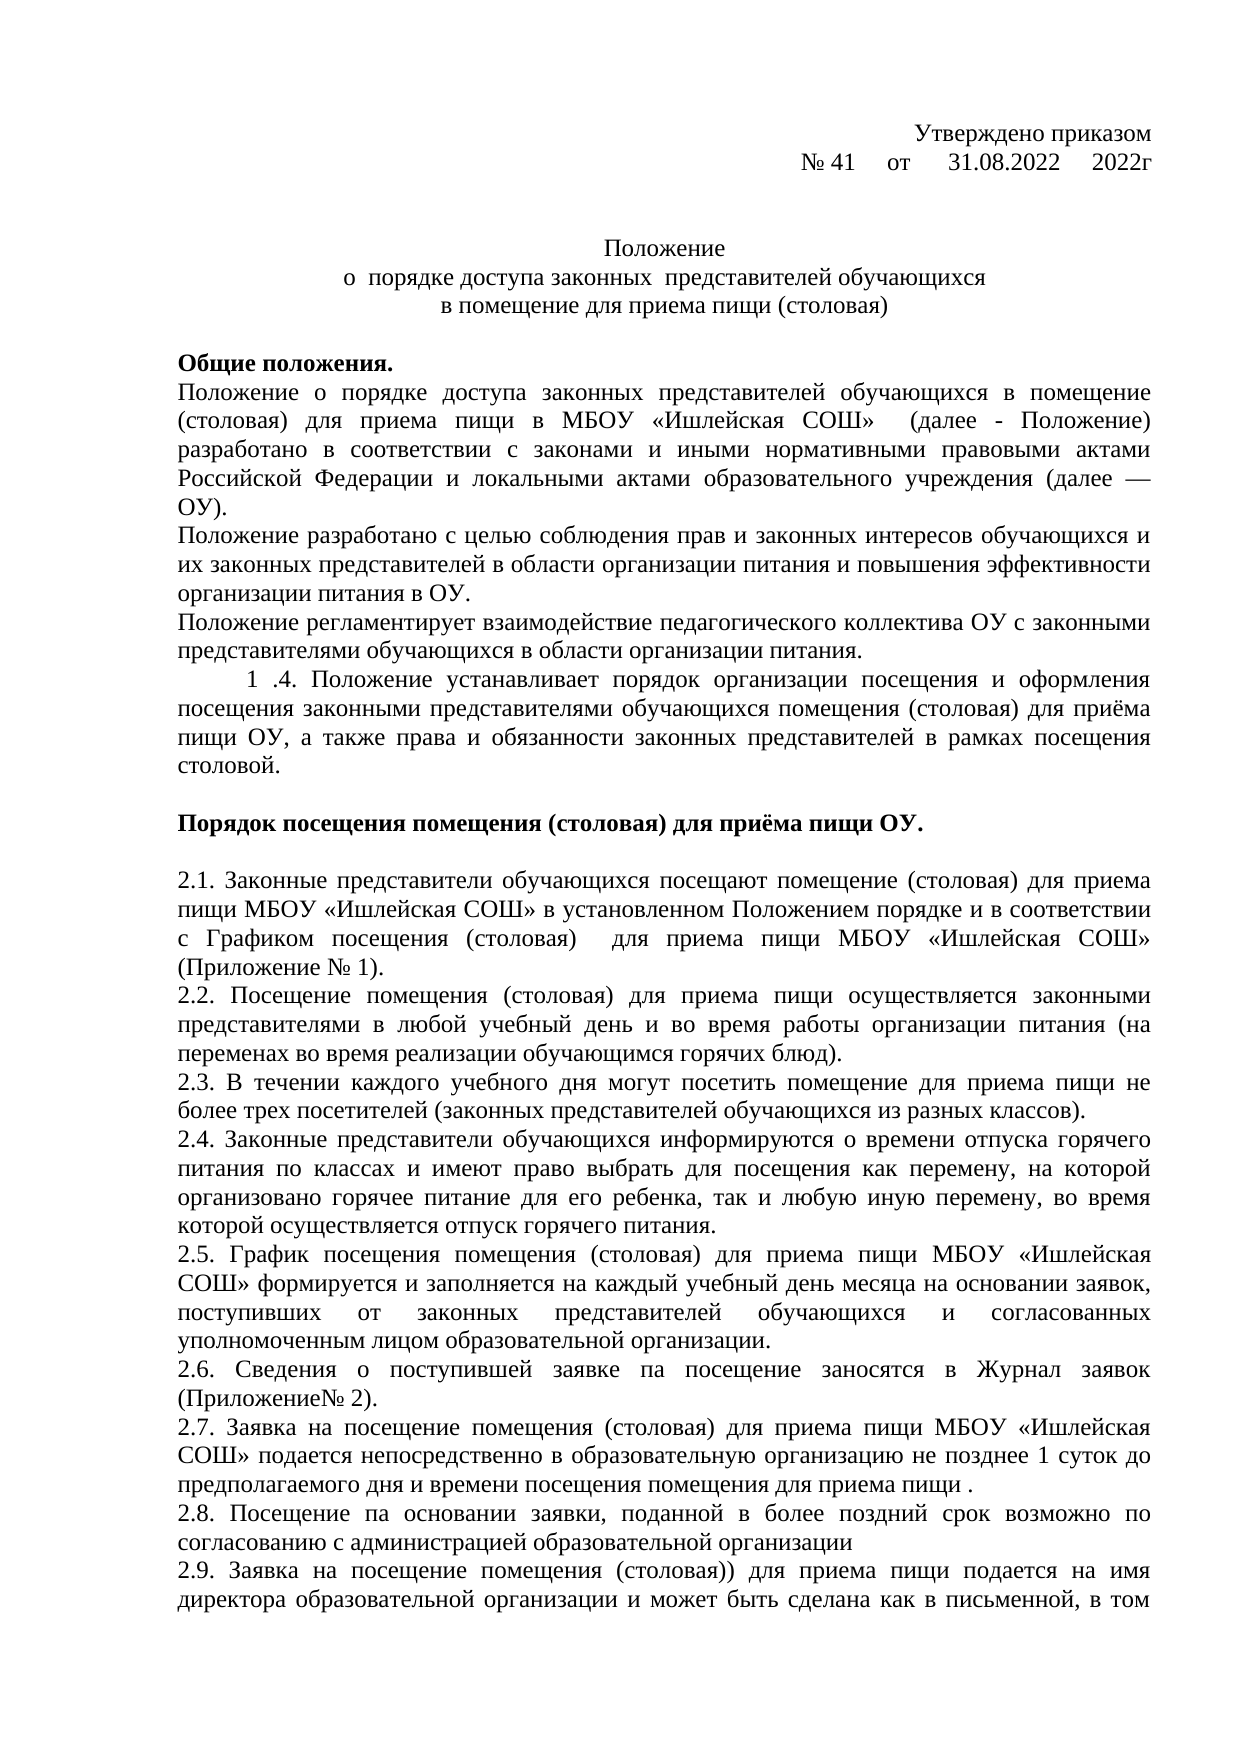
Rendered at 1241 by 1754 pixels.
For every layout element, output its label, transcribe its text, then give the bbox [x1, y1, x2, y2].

text 2.1. Законные представители обучающихся посещают помещение (столовая) для приема пищи МБОУ «Ишлейская СОШ» в установленном Положением порядке и в соответствии с Графиком посещения (столовая) для приема пищи МБОУ «Ишлейская СОШ» (Приложение № 1). [177, 866, 1152, 981]
text 2.6. Сведения о поступившей заявке па посещение заносятся в Журнал заявок (Приложение№ 2). [177, 1354, 1152, 1412]
text 2.8. Посещение па основании заявки, поданной в более поздний срок возможно по согласованию с администрацией образовательной организации [177, 1498, 1152, 1556]
text Положение регламентирует взаимодействие педагогического коллектива ОУ с законными представителями обучающихся в области организации питания. [177, 607, 1152, 664]
text 1 .4. Положение устанавливает порядок организации посещения и оформления посещения законными представителями обучающихся помещения (столовая) для приёма пищи ОУ, а также права и обязанности законных представителей в рамках посещения столовой. [177, 664, 1152, 779]
text Положение о порядке доступа законных представителей обучающихся в помещение (столовая) для приема пищи в МБОУ «Ишлейская СОШ» (далее - Положение) разработано в соответствии с законами и иными нормативными правовыми актами Российской Федерации и локальными актами образовательного учреждения (далее — ОУ). [177, 377, 1152, 521]
text 2.7. Заявка на посещение помещения (столовая) для приема пищи МБОУ «Ишлейская СОШ» подается непосредственно в образовательную организацию не позднее 1 суток до предполагаемого дня и времени посещения помещения для приема пищи . [177, 1412, 1152, 1498]
text 2.3. В течении каждого учебного дня могут посетить помещение для приема пищи не более трех посетителей (законных представителей обучающихся из разных классов). [177, 1067, 1152, 1124]
text Общие положения. [177, 348, 1152, 377]
text о порядке доступа законных представителей обучающихся [177, 262, 1152, 291]
text Порядок посещения помещения (столовая) для приёма пищи ОУ. [177, 808, 1152, 837]
text Положение разработано с целью соблюдения прав и законных интересов обучающихся и их законных представителей в области организации питания и повышения эффективности организации питания в ОУ. [177, 521, 1152, 607]
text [177, 1556, 1152, 1613]
text 2.2. Посещение помещения (столовая) для приема пищи осуществляется законными представителями в любой учебный день и во время работы организации питания (на переменах во время реализации обучающимся горячих блюд). [177, 981, 1152, 1067]
text Положение [177, 233, 1152, 262]
text Утверждено приказом [177, 118, 1152, 147]
text 2.5. График посещения помещения (столовая) для приема пищи МБОУ «Ишлейская СОШ» формируется и заполняется на каждый учебный день месяца на основании заявок, поступивших от законных представителей обучающихся и согласованных уполномоченным лицом образовательной организации. [177, 1239, 1152, 1354]
text № 41 от 31.08.2022 2022г [177, 147, 1152, 176]
text в помещение для приема пищи (столовая) [177, 291, 1152, 319]
text 2.4. Законные представители обучающихся информируются о времени отпуска горячего питания по классах и имеют право выбрать для посещения как перемену, на которой организовано горячее питание для его ребенка, так и любую иную перемену, во время которой осуществляется отпуск горячего питания. [177, 1124, 1152, 1239]
